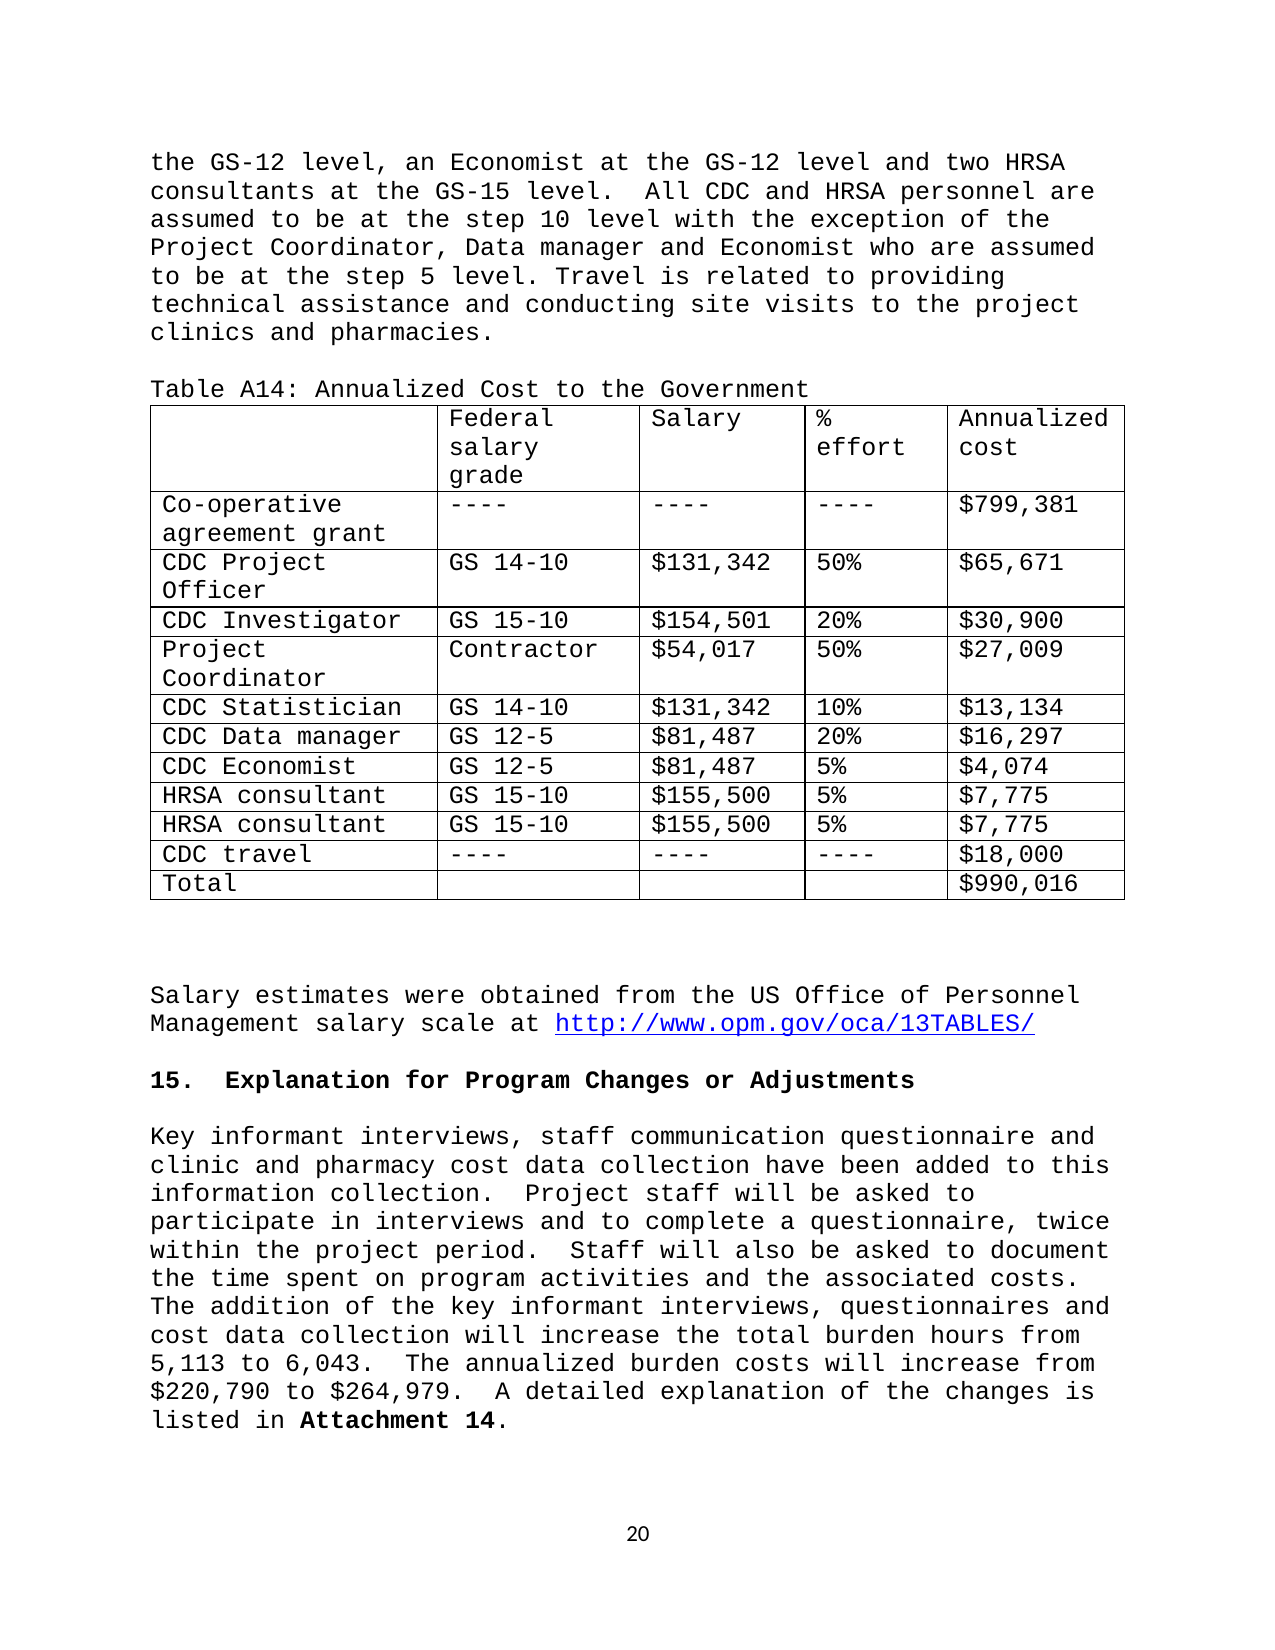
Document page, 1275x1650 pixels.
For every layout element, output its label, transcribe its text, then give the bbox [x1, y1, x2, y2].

table_cell [438, 871, 639, 899]
text Table A14: Annualized Cost to the Government [150, 377, 1125, 405]
table_cell CDC Statistician [151, 695, 437, 723]
table_cell CDC travel [151, 841, 437, 870]
table_cell $155,500 [640, 783, 804, 811]
table_cell Contractor [438, 637, 639, 693]
table_cell CDC Investigator [151, 608, 437, 636]
table_cell $131,342 [640, 695, 804, 723]
table_cell CDC Data manager [151, 724, 437, 752]
table_cell ---- [806, 841, 947, 870]
table_cell Project Coordinator [151, 637, 437, 693]
table_cell $155,500 [640, 812, 804, 840]
table_cell $30,900 [948, 608, 1124, 636]
table_header % effort [806, 406, 947, 491]
table_header Federal salary grade [438, 406, 639, 491]
table_cell GS 12-5 [438, 753, 639, 782]
table_cell 20% [806, 608, 947, 636]
table_cell 5% [806, 783, 947, 811]
table_cell $81,487 [640, 753, 804, 782]
table_cell $16,297 [948, 724, 1124, 752]
table_cell $131,342 [640, 550, 804, 606]
table_cell GS 12-5 [438, 724, 639, 752]
table_cell $65,671 [948, 550, 1124, 606]
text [150, 150, 1125, 348]
table_cell $990,016 [948, 871, 1124, 899]
table_cell $154,501 [640, 608, 804, 636]
table_header Annualized cost [948, 406, 1124, 491]
table_cell GS 15-10 [438, 812, 639, 840]
table_cell $799,381 [948, 492, 1124, 549]
table_cell $54,017 [640, 637, 804, 693]
table_cell ---- [640, 841, 804, 870]
table_cell [640, 871, 804, 899]
table_cell 50% [806, 550, 947, 606]
text Key informant interviews, staff communication questionnaire and clinic and pharmacy cost data collection have been added to this information collection. Project staff will be asked to participate in interviews and to complete a questionnaire, twice within the project period. Staff will also be asked to document the time spent on program activities and the associated costs. The addition of the key informant interviews, questionnaires and cost data collection will increase the total burden hours from 5,113 to 6,043. The annualized burden costs will increase from $220,790 to $264,979. A detailed explanation of the changes is listed in Attachment 14. [150, 1124, 1125, 1436]
table_cell 5% [806, 753, 947, 782]
table_cell ---- [438, 841, 639, 870]
table_cell [806, 871, 947, 899]
table_cell CDC Project Officer [151, 550, 437, 606]
table_cell 5% [806, 812, 947, 840]
table_cell HRSA consultant [151, 812, 437, 840]
table_cell 10% [806, 695, 947, 723]
table_cell ---- [438, 492, 639, 549]
table_cell $7,775 [948, 783, 1124, 811]
table_cell ---- [806, 492, 947, 549]
table_cell ---- [640, 492, 804, 549]
table_cell $13,134 [948, 695, 1124, 723]
table_cell Co-operative agreement grant [151, 492, 437, 549]
text Salary estimates were obtained from the US Office of Personnel Management salary scale at http://www.opm.gov/oca/13TABLES/ [150, 982, 1125, 1039]
table_cell GS 14-10 [438, 550, 639, 606]
table_cell 20% [806, 724, 947, 752]
table_cell GS 15-10 [438, 608, 639, 636]
table_cell CDC Economist [151, 753, 437, 782]
table_cell HRSA consultant [151, 783, 437, 811]
table_cell $7,775 [948, 812, 1124, 840]
text 15. Explanation for Program Changes or Adjustments [150, 1067, 1125, 1096]
table_cell GS 15-10 [438, 783, 639, 811]
table_cell 50% [806, 637, 947, 693]
table_cell $4,074 [948, 753, 1124, 782]
table_cell Total [151, 871, 437, 899]
table_cell $27,009 [948, 637, 1124, 693]
table_header Salary [640, 406, 804, 491]
table_header [151, 406, 437, 491]
table_cell GS 14-10 [438, 695, 639, 723]
table_cell $18,000 [948, 841, 1124, 870]
table_cell $81,487 [640, 724, 804, 752]
